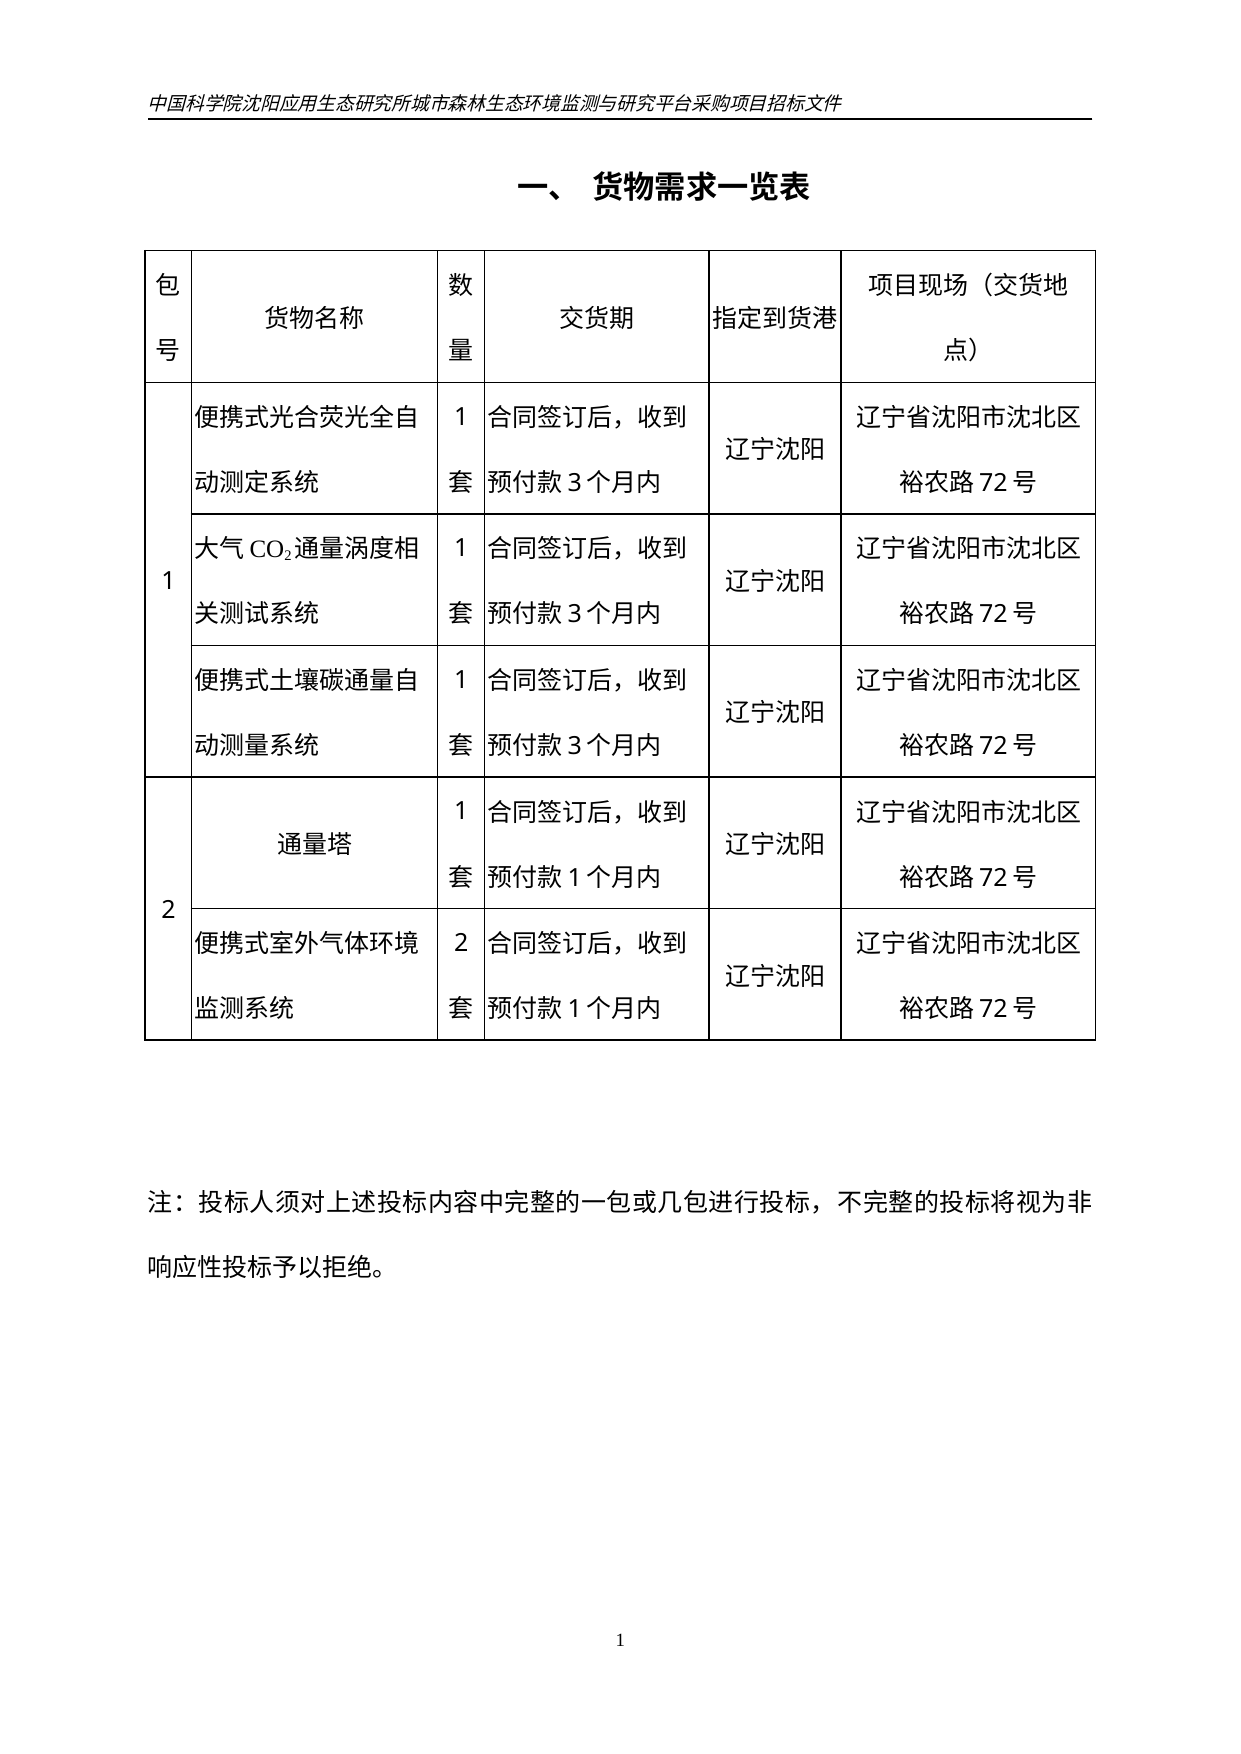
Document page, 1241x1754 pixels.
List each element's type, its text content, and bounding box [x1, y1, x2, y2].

table_header 交货期 [485, 251, 708, 381]
table_cell 辽宁省沈阳市沈北区裕农路72号 [842, 778, 1095, 908]
text 注：投标人须对上述投标内容中完整的一包或几包进行投标，不完整的投标将视为非响应性投标予以拒绝。 [148, 1168, 1092, 1298]
table_cell 合同签订后，收到预付款3个月内 [485, 515, 708, 644]
table_cell 合同签订后，收到预付款1个月内 [485, 909, 708, 1039]
table_cell 辽宁沈阳 [710, 383, 840, 513]
table_cell 辽宁沈阳 [710, 909, 840, 1039]
table_cell 合同签订后，收到预付款1个月内 [485, 778, 708, 908]
table_cell 辽宁沈阳 [710, 778, 840, 908]
table_cell 辽宁省沈阳市沈北区裕农路72号 [842, 515, 1095, 644]
table_cell 合同签订后，收到预付款3个月内 [485, 646, 708, 776]
table_header 数量 [438, 251, 484, 381]
table_cell 辽宁沈阳 [710, 515, 840, 644]
table_cell 2 [146, 778, 191, 1039]
table_cell 辽宁省沈阳市沈北区裕农路72号 [842, 383, 1095, 513]
table_cell 辽宁沈阳 [710, 646, 840, 776]
table_cell 辽宁省沈阳市沈北区裕农路72号 [842, 909, 1095, 1039]
table_header 包号 [146, 251, 191, 381]
table_cell 1套 [438, 383, 484, 513]
table_cell 大气CO2通量涡度相关测试系统 [192, 515, 437, 644]
table_cell 便携式室外气体环境监测系统 [192, 909, 437, 1039]
table_cell 便携式光合荧光全自动测定系统 [192, 383, 437, 513]
table_cell 合同签订后，收到预付款3个月内 [485, 383, 708, 513]
list 货物需求一览表 [235, 162, 1092, 207]
table_cell 1套 [438, 646, 484, 776]
table_cell 通量塔 [192, 778, 437, 908]
table_cell 1 [146, 383, 191, 776]
table_cell 便携式土壤碳通量自动测量系统 [192, 646, 437, 776]
table_header 项目现场（交货地点） [842, 251, 1095, 381]
table_cell 2套 [438, 909, 484, 1039]
table_header 指定到货港 [710, 251, 840, 381]
table_cell 辽宁省沈阳市沈北区裕农路72号 [842, 646, 1095, 776]
table_cell 1套 [438, 515, 484, 644]
table_cell 1套 [438, 778, 484, 908]
table_header 货物名称 [192, 251, 437, 381]
